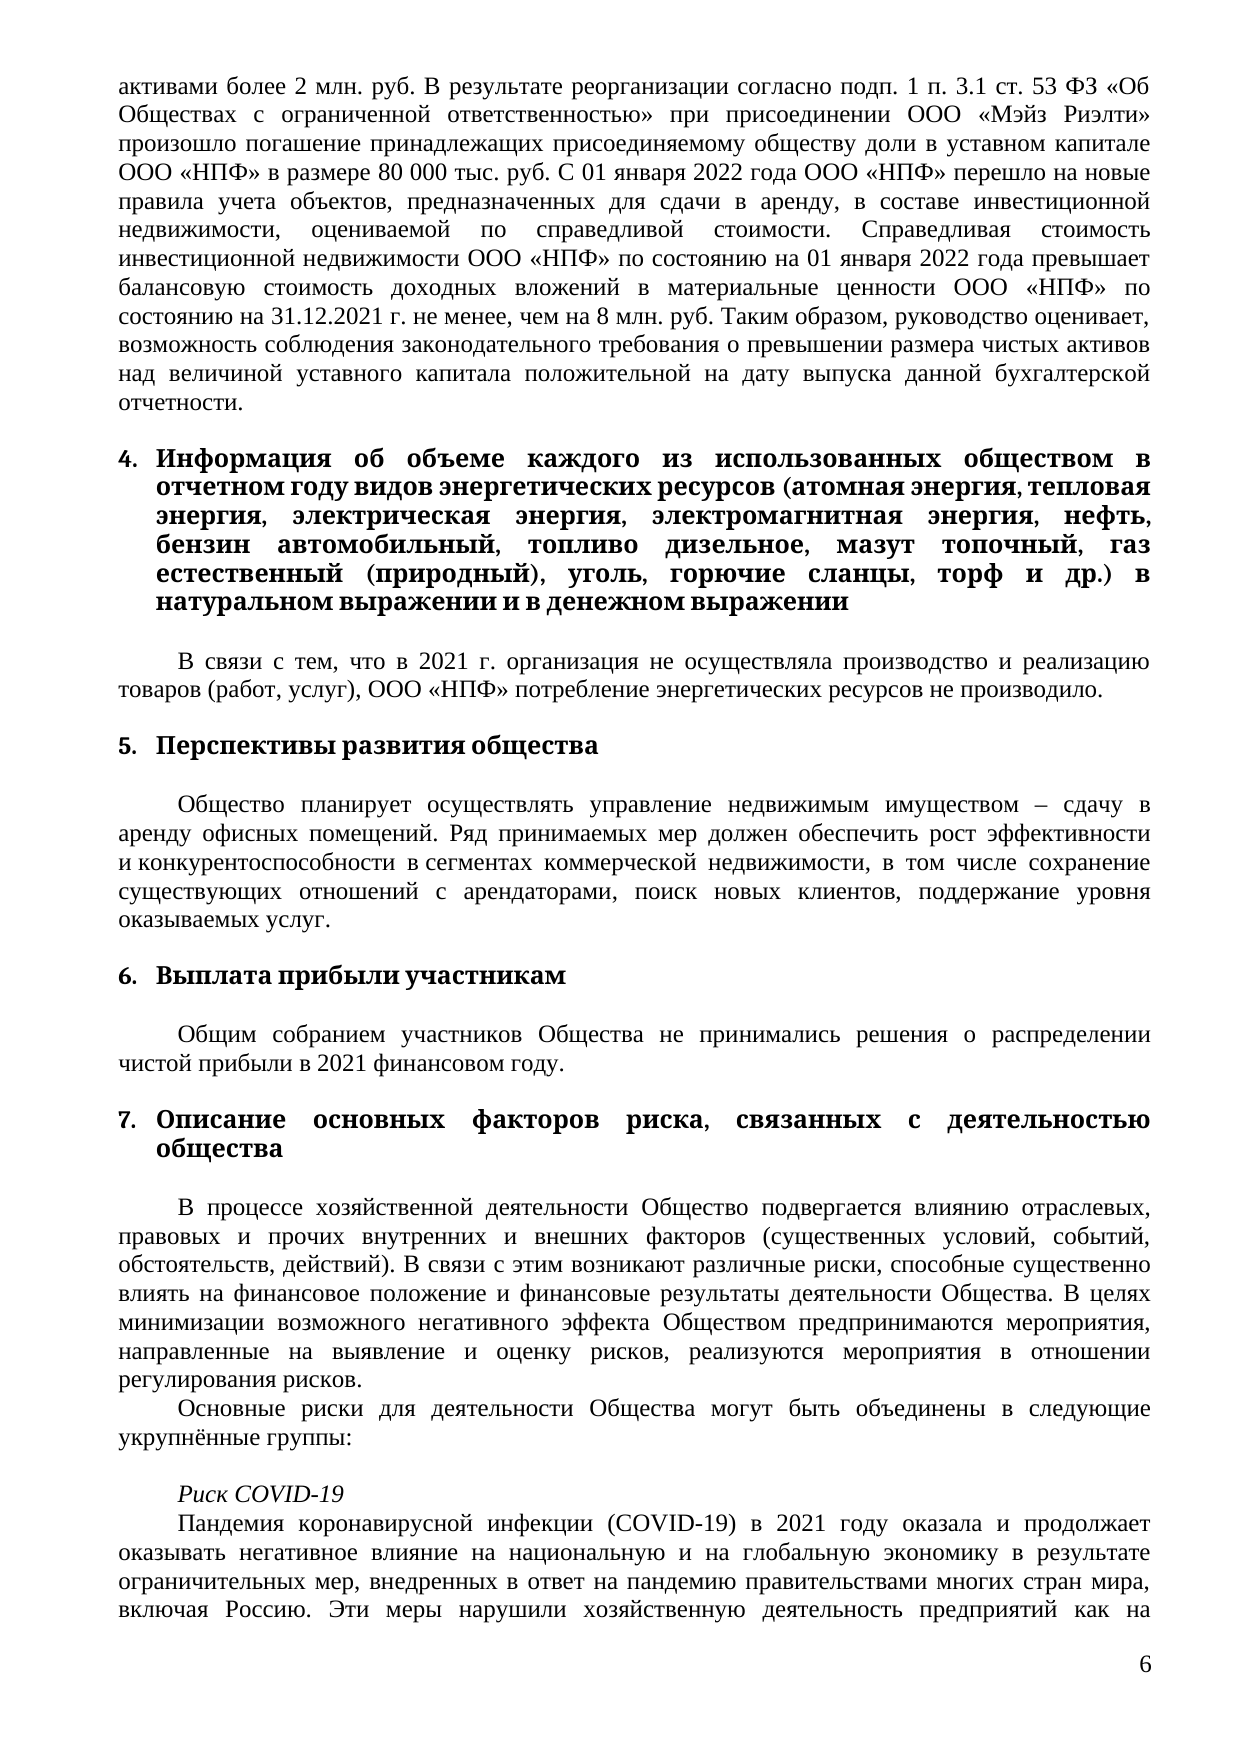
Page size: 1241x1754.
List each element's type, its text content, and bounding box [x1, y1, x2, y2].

text Общество планирует осуществлять управление недвижимым имуществом – сдачу в аренду офисных помещений. Ряд принимаемых мер должен обеспечить рост эффективности и конкурентоспособности в сегментах коммерческой недвижимости, в том числе сохранение существующих отношений с арендаторами, поиск новых клиентов, поддержание уровня оказываемых услуг. [118, 789, 1152, 933]
subtitle Выплата прибыли участникам [118, 962, 1152, 991]
text Основные риски для деятельности Общества могут быть объединены в следующие укрупнённые группы: [118, 1393, 1152, 1451]
subtitle Перспективы развития общества [118, 732, 1152, 761]
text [118, 1508, 1152, 1623]
text В связи с тем, что в 2021 г. организация не осуществляла производство и реализацию товаров (работ, услуг), ООО «НПФ» потребление энергетических ресурсов не производило. [118, 646, 1152, 703]
subtitle Описание основных факторов риска, связанных с деятельностью общества [118, 1106, 1152, 1163]
text Общим собранием участников Общества не принимались решения о распределении чистой прибыли в 2021 финансовом году. [118, 1019, 1152, 1077]
subtitle Информация об объеме каждого из использованных обществом в отчетном году видов энергетических ресурсов (атомная энергия, тепловая энергия, электрическая энергия, электромагнитная энергия, нефть, бензин автомобильный, топливо дизельное, мазут топочный, газ естественный (природный), уголь, горючие сланцы, торф и др.) в натуральном выражении и в денежном выражении [118, 444, 1152, 617]
text Риск COVID-19 [118, 1479, 1152, 1508]
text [118, 71, 1152, 416]
text В процессе хозяйственной деятельности Общество подвергается влиянию отраслевых, правовых и прочих внутренних и внешних факторов (существенных условий, событий, обстоятельств, действий). В связи с этим возникают различные риски, способные существенно влиять на финансовое положение и финансовые результаты деятельности Общества. В целях минимизации возможного негативного эффекта Обществом предпринимаются мероприятия, направленные на выявление и оценку рисков, реализуются мероприятия в отношении регулирования рисков. [118, 1192, 1152, 1393]
